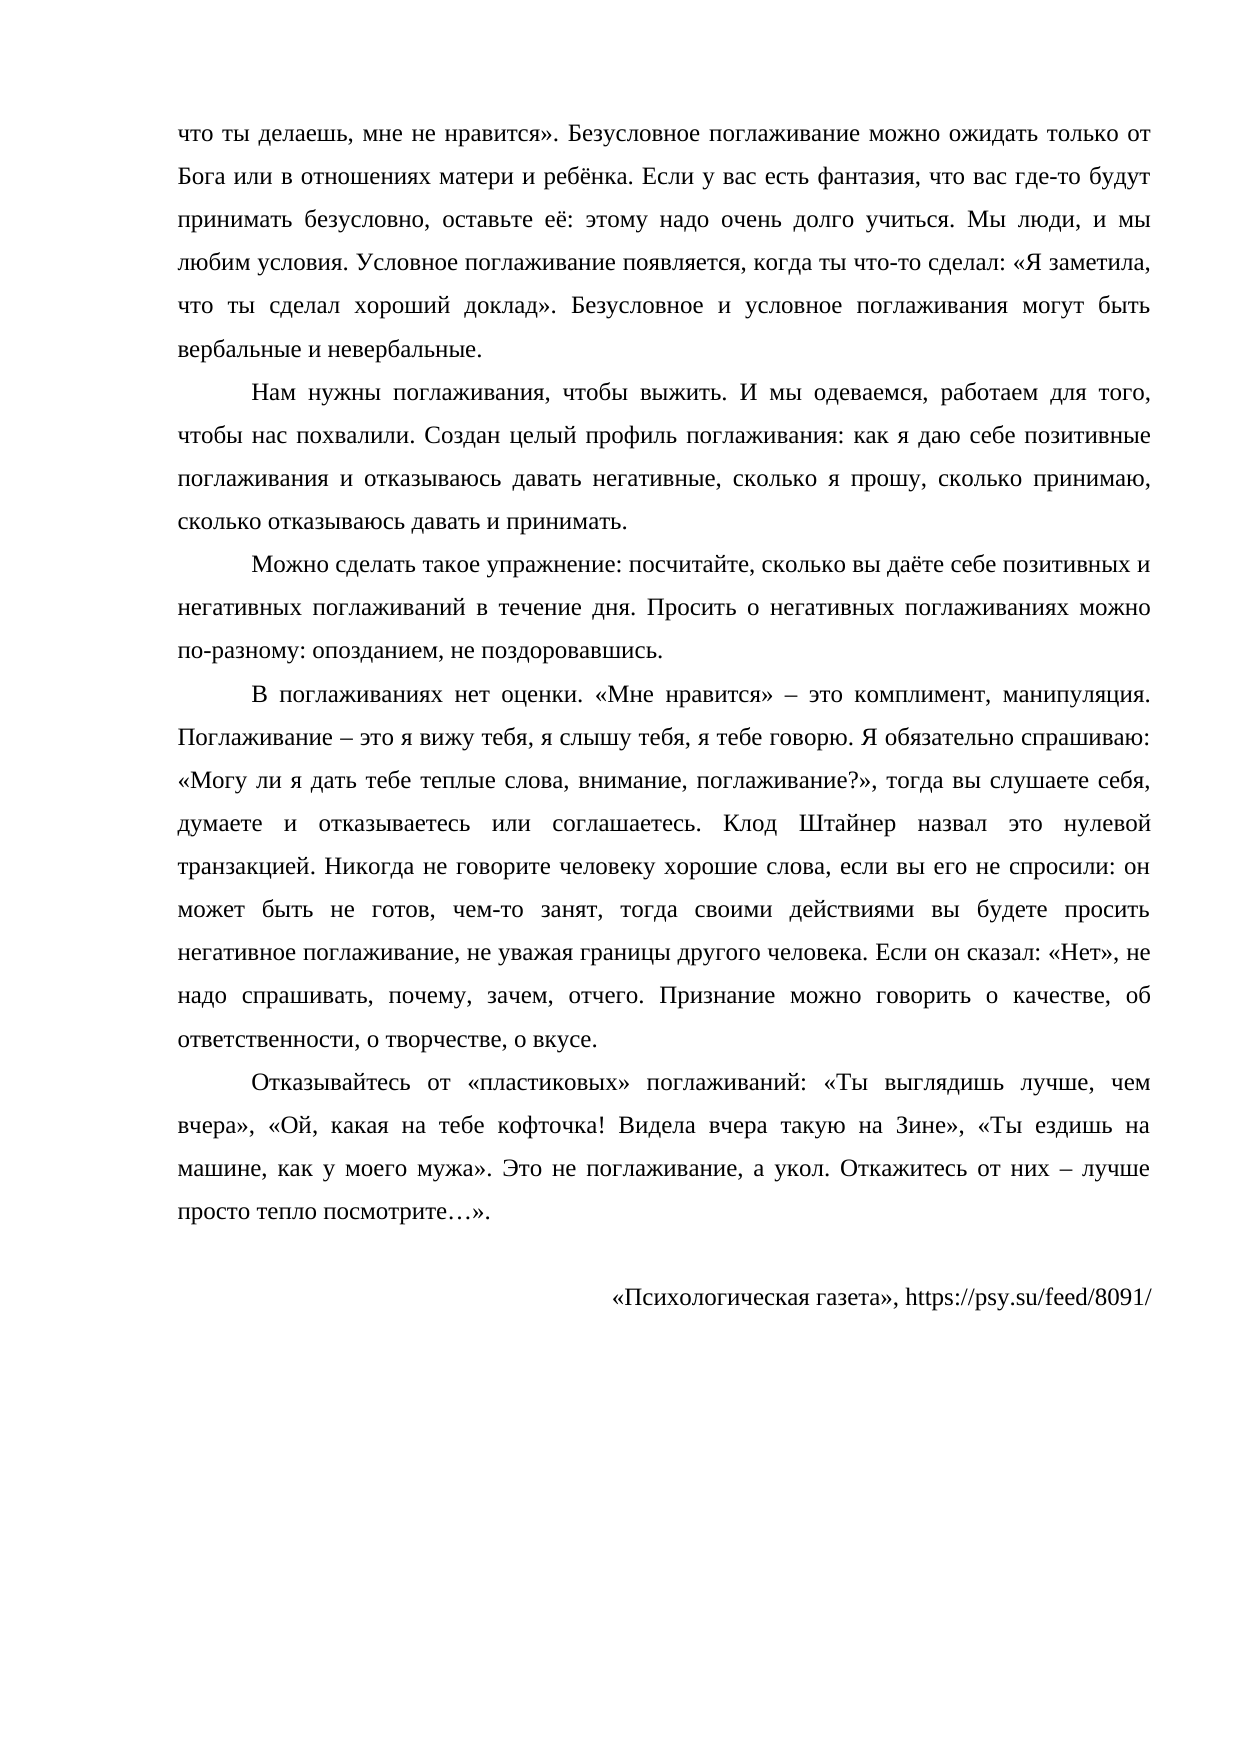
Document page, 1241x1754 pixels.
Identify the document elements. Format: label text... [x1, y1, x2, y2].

text Можно сделать такое упражнение: посчитайте, сколько вы даёте себе позитивных и негативных поглаживаний в течение дня. Просить о негативных поглаживаниях можно по-разному: опозданием, не поздоровавшись. [177, 549, 1152, 664]
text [177, 118, 1152, 362]
text «Психологическая газета», https://psy.su/feed/8091/ [177, 1282, 1152, 1311]
text Отказывайтесь от «пластиковых» поглаживаний: «Ты выглядишь лучше, чем вчера», «Ой, какая на тебе кофточка! Видела вчера такую на Зине», «Ты ездишь на машине, как у моего мужа». Это не поглаживание, а укол. Откажитесь от них – лучше просто тепло посмотрите…». [177, 1067, 1152, 1225]
text В поглаживаниях нет оценки. «Мне нравится» – это комплимент, манипуляция. Поглаживание – это я вижу тебя, я слышу тебя, я тебе говорю. Я обязательно спрашиваю: «Могу ли я дать тебе теплые слова, внимание, поглаживание?», тогда вы слушаете себя, думаете и отказываетесь или соглашаетесь. Клод Штайнер назвал это нулевой транзакцией. Никогда не говорите человеку хорошие слова, если вы его не спросили: он может быть не готов, чем-то занят, тогда своими действиями вы будете просить негативное поглаживание, не уважая границы другого человека. Если он сказал: «Нет», не надо спрашивать, почему, зачем, отчего. Признание можно говорить о качестве, об ответственности, о творчестве, о вкусе. [177, 679, 1152, 1052]
text Нам нужны поглаживания, чтобы выжить. И мы одеваемся, работаем для того, чтобы нас похвалили. Создан целый профиль поглаживания: как я даю себе позитивные поглаживания и отказываюсь давать негативные, сколько я прошу, сколько принимаю, сколько отказываюсь давать и принимать. [177, 377, 1152, 535]
